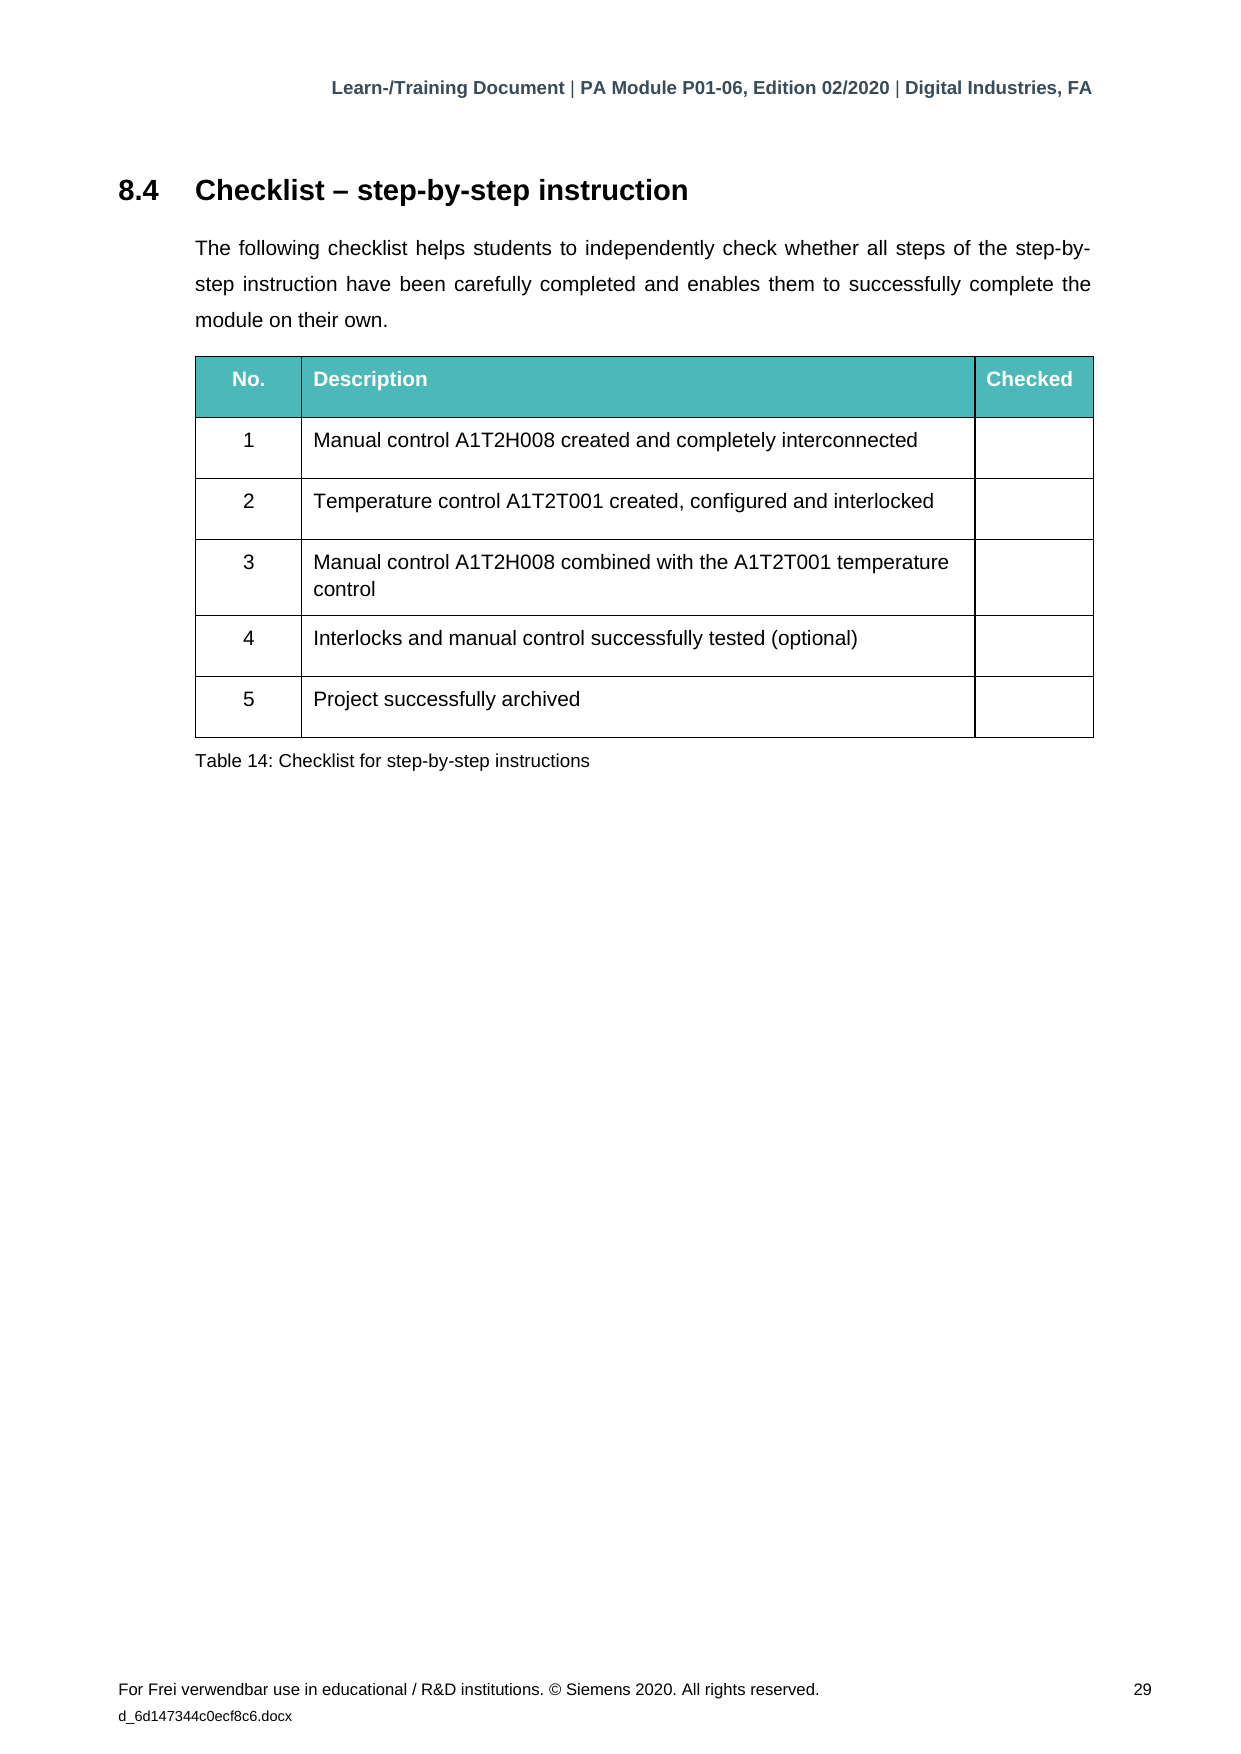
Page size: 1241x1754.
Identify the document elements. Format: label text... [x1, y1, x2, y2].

text The following checklist helps students to independently check whether all steps of the step-by-step instruction have been carefully completed and enables them to successfully complete the module on their own. [195, 236, 1092, 331]
table_cell Manual control A1T2H008 combined with the A1T2T001 temperature control [302, 540, 974, 615]
table_cell [976, 479, 1093, 539]
table_cell [976, 677, 1093, 737]
table_cell Manual control A1T2H008 created and completely interconnected [302, 418, 974, 478]
table_cell [976, 540, 1093, 615]
table_cell Temperature control A1T2T001 created, configured and interlocked [302, 479, 974, 539]
table_header No. [196, 357, 301, 417]
text Table 14: Checklist for step-by-step instructions [195, 750, 1092, 772]
table_cell 2 [196, 479, 301, 539]
table_cell Project successfully archived [302, 677, 974, 737]
table_cell 1 [196, 418, 301, 478]
table_cell Interlocks and manual control successfully tested (optional) [302, 616, 974, 676]
table_header Description [302, 357, 974, 417]
table_cell [976, 616, 1093, 676]
table_cell 3 [196, 540, 301, 615]
table_cell 4 [196, 616, 301, 676]
table_header Checked [976, 357, 1093, 417]
table_cell 5 [196, 677, 301, 737]
subtitle Checklist – step-by-step instruction [118, 173, 1092, 206]
table_cell [976, 418, 1093, 478]
